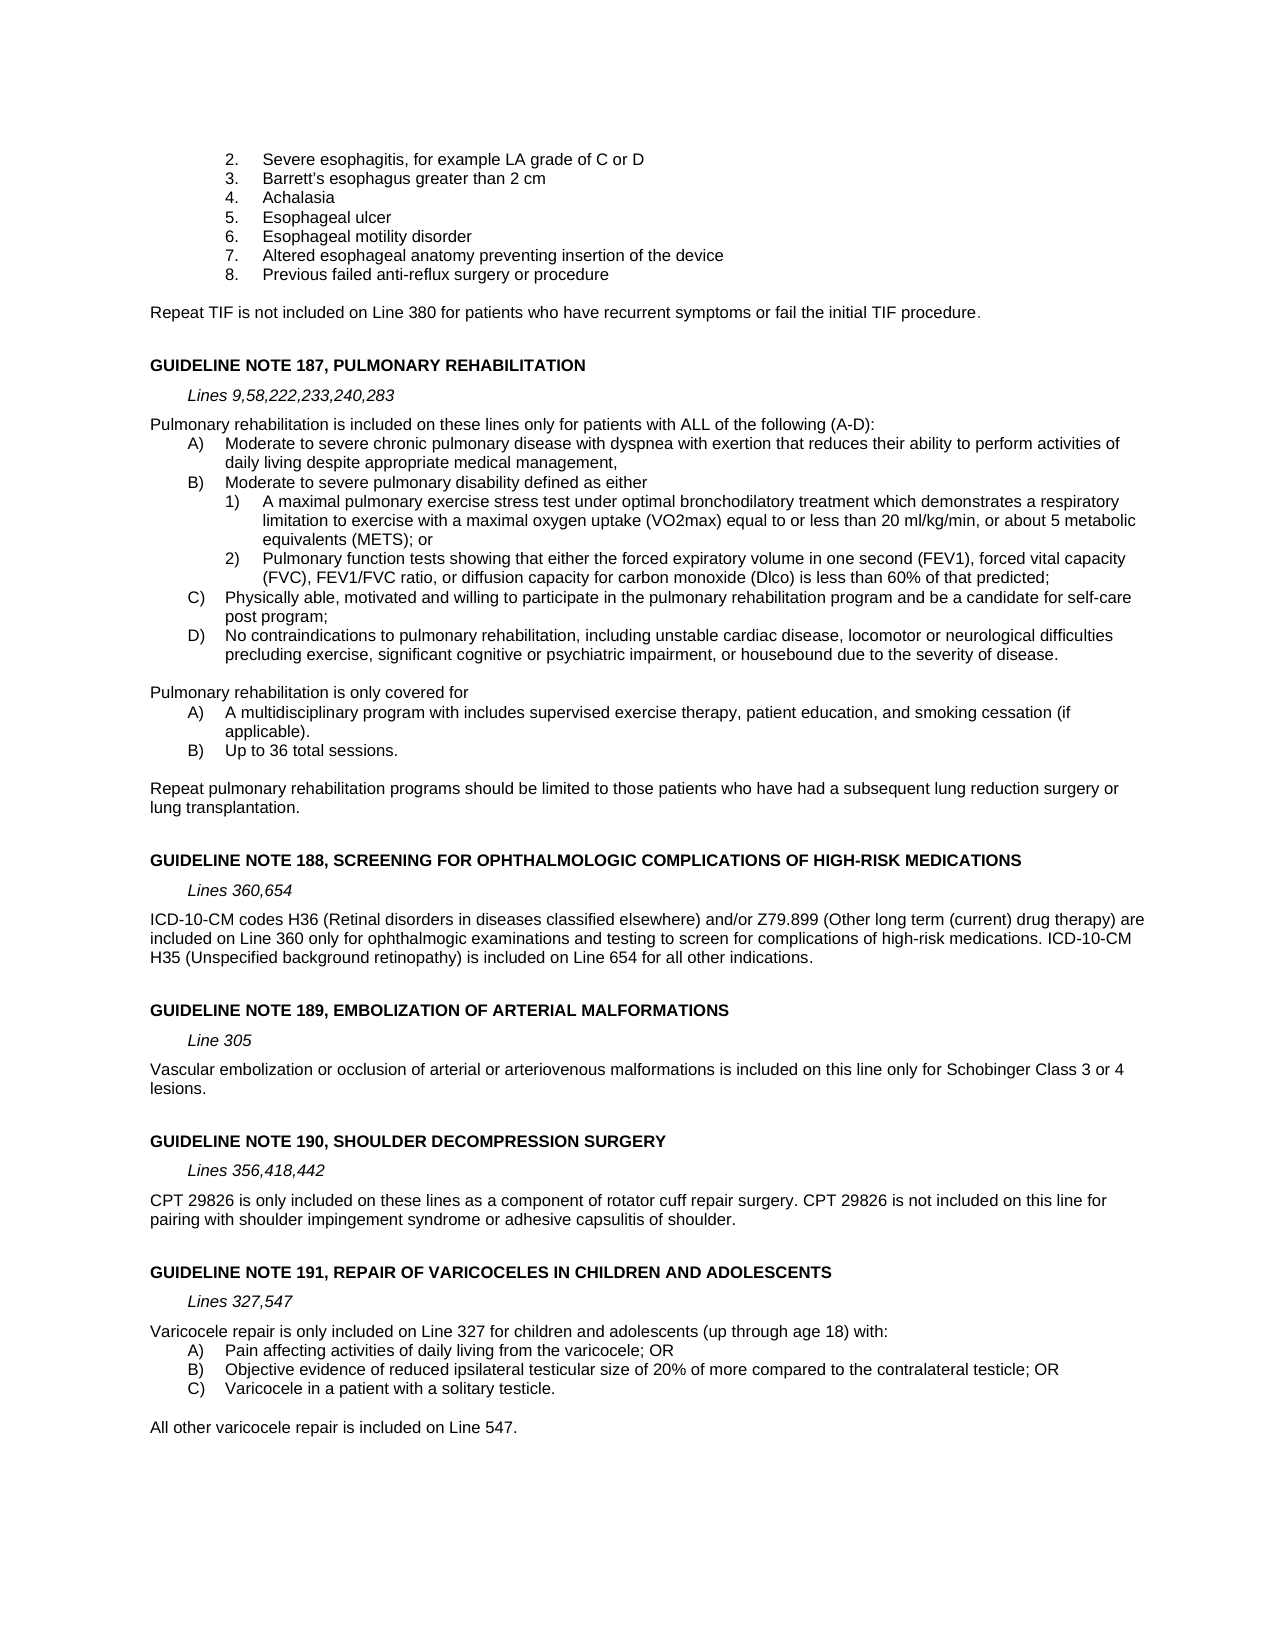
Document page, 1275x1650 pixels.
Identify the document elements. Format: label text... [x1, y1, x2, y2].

list Lines 327,547 [187, 1292, 1155, 1311]
list Previous failed anti-reflux surgery or procedure [225, 265, 1155, 284]
list Altered esophageal anatomy preventing insertion of the device [225, 246, 1155, 265]
list Moderate to severe chronic pulmonary disease with dyspnea with exertion that reduces their ability to perform activities of daily living despite appropriate medical management, [187, 434, 1155, 472]
list Moderate to severe pulmonary disability defined as either [187, 472, 1155, 492]
list Lines 356,418,442 [187, 1161, 1155, 1180]
list Pain affecting activities of daily living from the varicocele; OR [187, 1341, 1155, 1360]
subtitle GUIDELINE NOTE 191, REPAIR OF VARICOCELES IN CHILDREN AND ADOLESCENTS [150, 1262, 1155, 1282]
subtitle GUIDELINE NOTE 190, SHOULDER DECOMPRESSION SURGERY [150, 1132, 1155, 1151]
list Severe esophagitis, for example LA grade of C or D [225, 150, 1155, 169]
subtitle GUIDELINE NOTE 189, EMBOLIZATION OF ARTERIAL MALFORMATIONS [150, 1001, 1155, 1020]
text Pulmonary rehabilitation is only covered for [150, 683, 1155, 702]
subtitle GUIDELINE NOTE 188, SCREENING FOR OPHTHALMOLOGIC COMPLICATIONS OF HIGH-RISK MEDICATIONS [150, 851, 1155, 870]
list Line 305 [187, 1030, 1155, 1049]
list Barrett’s esophagus greater than 2 cm [225, 169, 1155, 188]
text CPT 29826 is only included on these lines as a component of rotator cuff repair surgery. CPT 29826 is not included on this line for pairing with shoulder impingement syndrome or adhesive capsulitis of shoulder. [150, 1191, 1155, 1229]
list Varicocele in a patient with a solitary testicle. [187, 1379, 1155, 1398]
text Pulmonary rehabilitation is included on these lines only for patients with ALL of the following (A-D): [150, 415, 1155, 434]
list Achalasia [225, 188, 1155, 207]
text Varicocele repair is only included on Line 327 for children and adolescents (up through age 18) with: [150, 1322, 1155, 1341]
list Esophageal ulcer [225, 207, 1155, 227]
list Lines 9,58,222,233,240,283 [187, 385, 1155, 404]
list Objective evidence of reduced ipsilateral testicular size of 20% of more compared to the contralateral testicle; OR [187, 1360, 1155, 1379]
list Pulmonary function tests showing that either the forced expiratory volume in one second (FEV1), forced vital capacity (FVC), FEV1/FVC ratio, or diffusion capacity for carbon monoxide (Dlco) is less than 60% of that predicted; [225, 549, 1155, 587]
list Lines 360,654 [187, 880, 1155, 899]
list Physically able, motivated and willing to participate in the pulmonary rehabilitation program and be a candidate for self-care post program; [187, 587, 1155, 626]
text Repeat TIF is not included on Line 380 for patients who have recurrent symptoms or fail the initial TIF procedure. [150, 303, 1155, 322]
list No contraindications to pulmonary rehabilitation, including unstable cardiac disease, locomotor or neurological difficulties precluding exercise, significant cognitive or psychiatric impairment, or housebound due to the severity of disease. [187, 626, 1155, 664]
text Repeat pulmonary rehabilitation programs should be limited to those patients who have had a subsequent lung reduction surgery or lung transplantation. [150, 779, 1155, 817]
list A maximal pulmonary exercise stress test under optimal bronchodilatory treatment which demonstrates a respiratory limitation to exercise with a maximal oxygen uptake (VO2max) equal to or less than 20 ml/kg/min, or about 5 metabolic equivalents (METS); or [225, 492, 1155, 549]
text All other varicocele repair is included on Line 547. [150, 1417, 1155, 1437]
text Vascular embolization or occlusion of arterial or arteriovenous malformations is included on this line only for Schobinger Class 3 or 4 lesions. [150, 1060, 1155, 1098]
list A multidisciplinary program with includes supervised exercise therapy, patient education, and smoking cessation (if applicable). [187, 702, 1155, 741]
subtitle GUIDELINE NOTE 187, PULMONARY REHABILITATION [150, 356, 1155, 375]
text ICD-10-CM codes H36 (Retinal disorders in diseases classified elsewhere) and/or Z79.899 (Other long term (current) drug therapy) are included on Line 360 only for ophthalmogic examinations and testing to screen for complications of high-risk medications. ICD-10-CM H35 (Unspecified background retinopathy) is included on Line 654 for all other indications. [150, 910, 1155, 967]
list Up to 36 total sessions. [187, 741, 1155, 760]
list Esophageal motility disorder [225, 227, 1155, 246]
